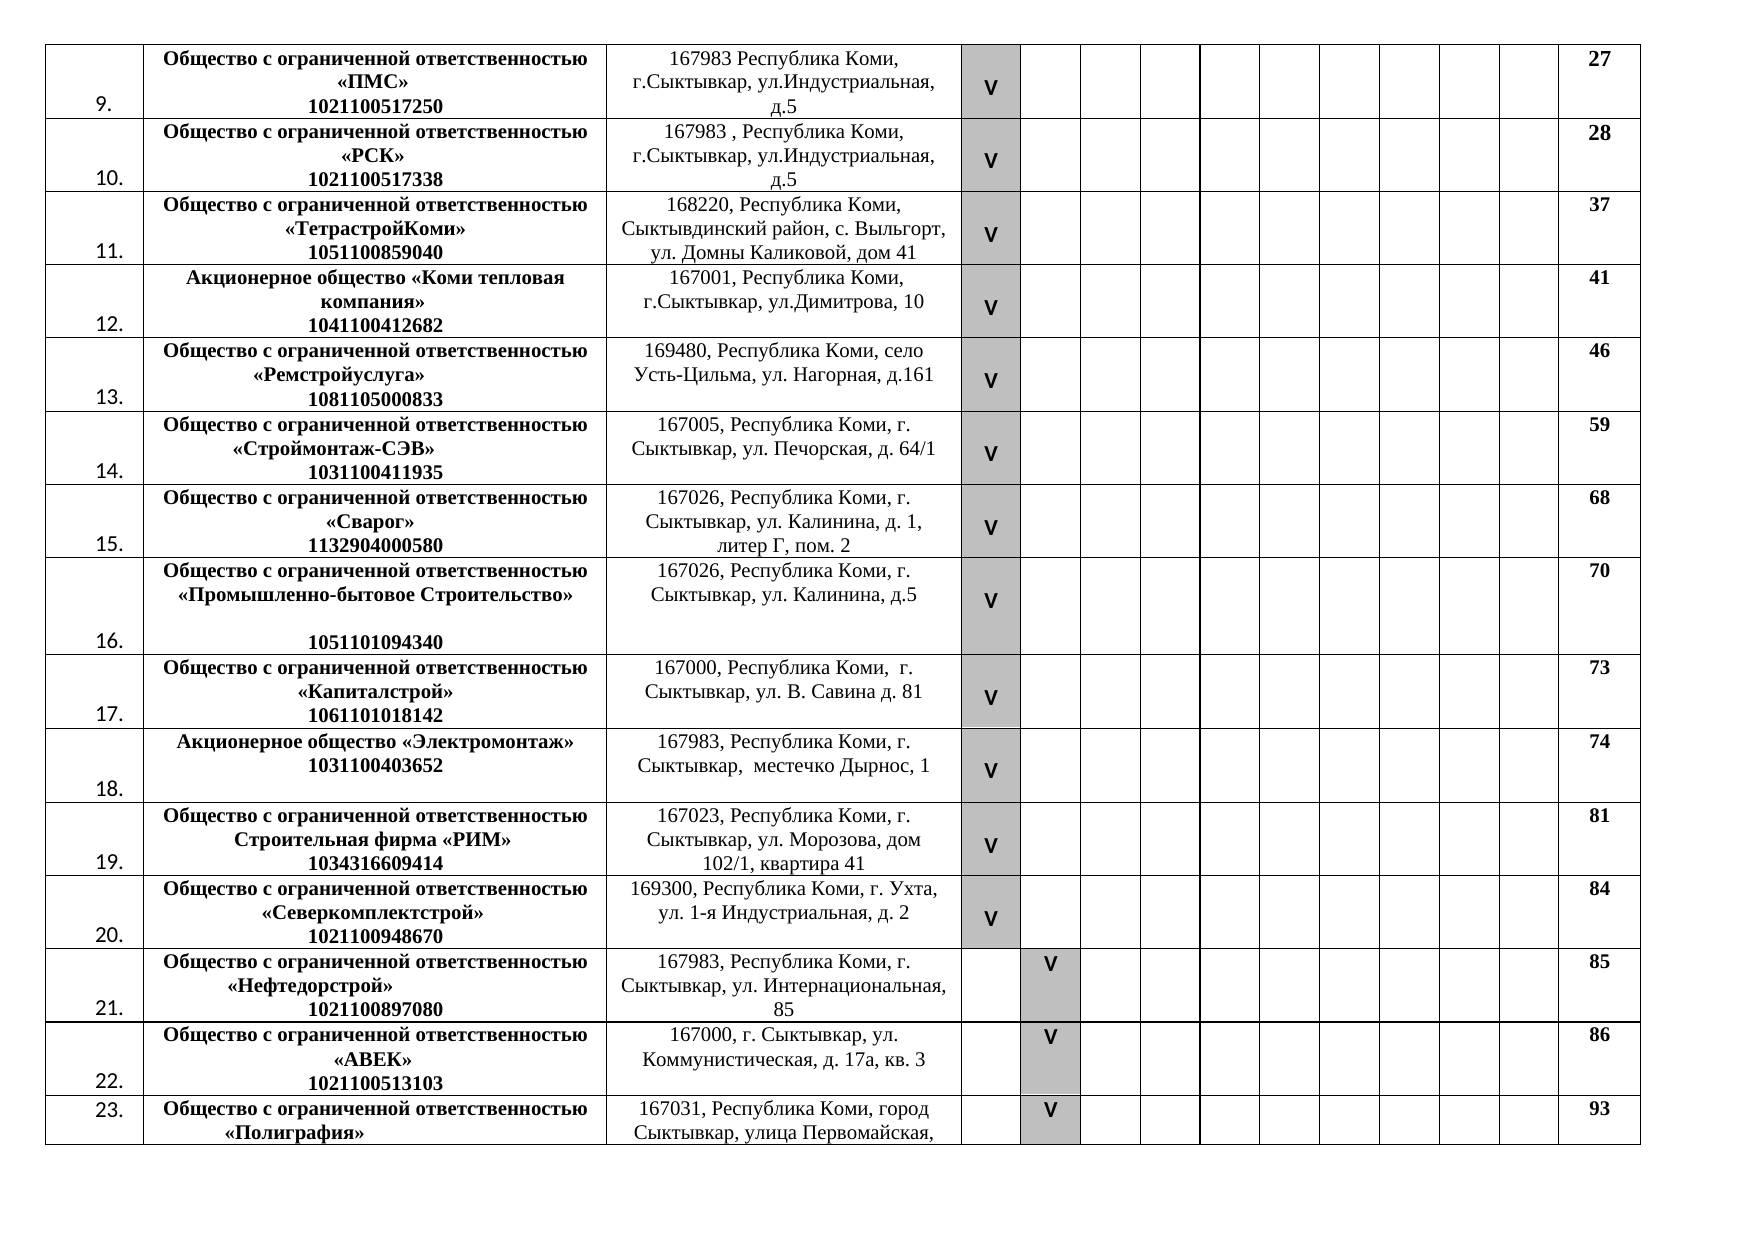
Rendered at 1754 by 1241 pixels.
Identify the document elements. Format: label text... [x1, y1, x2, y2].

table_cell [1081, 949, 1140, 1021]
table_cell V [962, 655, 1020, 727]
table_cell [1141, 1096, 1199, 1144]
table_cell 46 [1559, 338, 1640, 411]
table_cell [1201, 119, 1259, 191]
table_cell [1260, 338, 1319, 411]
table_cell [1320, 655, 1379, 727]
table_cell [1500, 119, 1558, 191]
table_cell [1201, 192, 1259, 264]
table_cell [1380, 338, 1439, 411]
table_cell 167983 Республика Коми, г.Сыктывкар, ул.Индустриальная, д.5 [607, 45, 961, 118]
table_cell [1021, 876, 1080, 948]
table_cell [1500, 803, 1558, 875]
table_cell [1320, 265, 1379, 337]
table_cell [1260, 949, 1319, 1021]
table_cell [1141, 119, 1199, 191]
table_cell [1081, 412, 1140, 484]
table_cell [962, 949, 1020, 1021]
table_cell 70 [1559, 558, 1640, 654]
table_cell [1260, 45, 1319, 118]
table_cell 167000, Республика Коми, г. Сыктывкар, ул. В. Савина д. 81 [607, 655, 961, 727]
table_cell [1141, 1023, 1199, 1094]
table_cell 167026, Республика Коми, г. Сыктывкар, ул. Калинина, д.5 [607, 558, 961, 654]
table_cell [1500, 949, 1558, 1021]
table_cell [1141, 558, 1199, 654]
table_cell [1081, 1096, 1140, 1144]
table_cell [1081, 803, 1140, 875]
table_cell [1081, 876, 1140, 948]
table_cell 84 [1559, 876, 1640, 948]
table_cell Общество с ограниченной ответственностью «Промышленно-бытовое Строительство» 1051101094340 [144, 558, 606, 654]
table_cell [1081, 192, 1140, 264]
table_cell [1141, 192, 1199, 264]
table_cell [46, 412, 143, 484]
table_cell [1260, 803, 1319, 875]
table_cell [1440, 803, 1499, 875]
table_cell [962, 1023, 1020, 1094]
table_cell [1021, 803, 1080, 875]
table_cell 169480, Республика Коми, село Усть-Цильма, ул. Нагорная, д.161 [607, 338, 961, 411]
table_cell [46, 803, 143, 875]
table_cell Общество с ограниченной ответственностью «Строймонтаж-СЭВ» 1031100411935 [144, 412, 606, 484]
table_cell [1320, 1023, 1379, 1094]
table_cell [1320, 485, 1379, 557]
table_cell [1201, 1023, 1259, 1094]
table_cell 85 [1559, 949, 1640, 1021]
table_cell V [962, 412, 1020, 484]
table_cell [1081, 119, 1140, 191]
table_cell [1260, 485, 1319, 557]
table_cell [1440, 1023, 1499, 1094]
table_cell [1440, 1096, 1499, 1144]
table_cell [1380, 119, 1439, 191]
table_cell [1021, 119, 1080, 191]
table_cell Общество с ограниченной ответственностью Строительная фирма «РИМ» 1034316609414 [144, 803, 606, 875]
table_cell [1201, 558, 1259, 654]
table_cell [1081, 45, 1140, 118]
table_cell [1021, 192, 1080, 264]
table_cell [1320, 729, 1379, 802]
table_cell 86 [1559, 1023, 1640, 1094]
table_cell [1380, 192, 1439, 264]
table_cell [1201, 803, 1259, 875]
table_cell V [1021, 1023, 1080, 1094]
table_cell V [962, 119, 1020, 191]
table_cell [1021, 412, 1080, 484]
table_cell Общество с ограниченной ответственностью «Сварог» 1132904000580 [144, 485, 606, 557]
table_cell [46, 655, 143, 727]
table_cell V [962, 192, 1020, 264]
table_cell [1380, 803, 1439, 875]
table_cell [1380, 655, 1439, 727]
table_cell 167026, Республика Коми, г. Сыктывкар, ул. Калинина, д. 1, литер Г, пом. 2 [607, 485, 961, 557]
table_cell [1141, 655, 1199, 727]
table_cell [1440, 876, 1499, 948]
table_cell [1500, 485, 1558, 557]
table_cell [1021, 265, 1080, 337]
table_cell [1380, 949, 1439, 1021]
table_cell [1260, 729, 1319, 802]
table_cell [1201, 45, 1259, 118]
table_cell [1320, 412, 1379, 484]
table_cell 167983 , Республика Коми, г.Сыктывкар, ул.Индустриальная, д.5 [607, 119, 961, 191]
table_cell [1380, 1096, 1439, 1144]
table_cell [1440, 45, 1499, 118]
table_cell [1500, 729, 1558, 802]
table_cell [1021, 338, 1080, 411]
table_cell [1201, 876, 1259, 948]
table_cell 167023, Республика Коми, г. Сыктывкар, ул. Морозова, дом 102/1, квартира 41 [607, 803, 961, 875]
table_cell 27 [1559, 45, 1640, 118]
table_cell Акционерное общество «Электромонтаж» 1031100403652 [144, 729, 606, 802]
table_cell [1440, 265, 1499, 337]
table_cell [46, 1096, 143, 1144]
table_cell [1141, 729, 1199, 802]
table_cell 169300, Республика Коми, г. Ухта, ул. 1-я Индустриальная, д. 2 [607, 876, 961, 948]
table_cell V [962, 729, 1020, 802]
table_cell [1500, 192, 1558, 264]
table_cell [1440, 558, 1499, 654]
table_cell 81 [1559, 803, 1640, 875]
table_cell [1201, 729, 1259, 802]
table_cell [1380, 265, 1439, 337]
table_cell [1500, 412, 1558, 484]
table_cell [1500, 45, 1558, 118]
table_cell [1320, 803, 1379, 875]
table_cell [1320, 45, 1379, 118]
table_cell V [962, 265, 1020, 337]
table_cell [1260, 558, 1319, 654]
table_cell Общество с ограниченной ответственностью «Северкомплектстрой» 1021100948670 [144, 876, 606, 948]
table_cell [1500, 876, 1558, 948]
table_cell [1320, 192, 1379, 264]
table_cell Общество с ограниченной ответственностью «АВЕК» 1021100513103 [144, 1023, 606, 1094]
table_cell [1260, 265, 1319, 337]
table_cell [1081, 265, 1140, 337]
table_cell [1320, 876, 1379, 948]
table_cell [1081, 558, 1140, 654]
table_cell 28 [1559, 119, 1640, 191]
table_cell [1380, 485, 1439, 557]
table_cell [1320, 1096, 1379, 1144]
table_cell [1500, 1023, 1558, 1094]
table_cell 167005, Республика Коми, г. Сыктывкар, ул. Печорская, д. 64/1 [607, 412, 961, 484]
table_cell [1500, 338, 1558, 411]
table_cell [1260, 655, 1319, 727]
table_cell V [962, 45, 1020, 118]
table_cell V [1021, 949, 1080, 1021]
table_cell [1141, 949, 1199, 1021]
table_cell [1021, 485, 1080, 557]
table_cell [1201, 485, 1259, 557]
table_cell [46, 338, 143, 411]
table_cell V [962, 803, 1020, 875]
table_cell [1260, 876, 1319, 948]
table_cell [1201, 655, 1259, 727]
table_cell Общество с ограниченной ответственностью «Капиталстрой» 1061101018142 [144, 655, 606, 727]
table_cell [46, 558, 143, 654]
table_cell [1141, 45, 1199, 118]
table_cell [1380, 729, 1439, 802]
table_cell [46, 876, 143, 948]
table_cell [1500, 655, 1558, 727]
table_cell [46, 1023, 143, 1094]
table_cell [1500, 1096, 1558, 1144]
table_cell [1260, 119, 1319, 191]
table_cell 167000, г. Сыктывкар, ул. Коммунистическая, д. 17а, кв. 3 [607, 1023, 961, 1094]
table_cell [1141, 803, 1199, 875]
table_cell [1380, 876, 1439, 948]
table_cell 167983, Республика Коми, г. Сыктывкар, местечко Дырнос, 1 [607, 729, 961, 802]
table_cell [1141, 412, 1199, 484]
table_cell [1440, 655, 1499, 727]
table_cell [1081, 655, 1140, 727]
table_cell 167983, Республика Коми, г. Сыктывкар, ул. Интернациональная, 85 [607, 949, 961, 1021]
table_cell [1021, 655, 1080, 727]
table_cell [1440, 949, 1499, 1021]
table_cell 59 [1559, 412, 1640, 484]
table_cell [1201, 949, 1259, 1021]
table_cell 68 [1559, 485, 1640, 557]
table_cell [1081, 729, 1140, 802]
table_cell 41 [1559, 265, 1640, 337]
table_cell [1021, 45, 1080, 118]
table_cell [1320, 558, 1379, 654]
table_cell Акционерное общество «Коми тепловая компания» 1041100412682 [144, 265, 606, 337]
table_cell [46, 485, 143, 557]
table_cell [1440, 192, 1499, 264]
table_cell V [962, 338, 1020, 411]
table_cell [1440, 412, 1499, 484]
table_cell [1260, 1023, 1319, 1094]
table_cell [46, 729, 143, 802]
table_cell [46, 192, 143, 264]
table_cell V [1021, 1096, 1080, 1144]
table_cell [1201, 265, 1259, 337]
table_cell [1440, 485, 1499, 557]
table_cell [1201, 1096, 1259, 1144]
table_cell [962, 1096, 1020, 1144]
table_cell [1141, 485, 1199, 557]
table_cell [46, 119, 143, 191]
table_cell [1260, 192, 1319, 264]
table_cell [607, 1096, 961, 1144]
table_cell [1380, 1023, 1439, 1094]
table_cell [46, 265, 143, 337]
table_cell V [962, 558, 1020, 654]
table_cell 93 [1559, 1096, 1640, 1144]
table_cell [1380, 45, 1439, 118]
table_cell 74 [1559, 729, 1640, 802]
table_cell [1081, 338, 1140, 411]
table_cell 167001, Республика Коми, г.Сыктывкар, ул.Димитрова, 10 [607, 265, 961, 337]
table_cell [1081, 1023, 1140, 1094]
table_cell 37 [1559, 192, 1640, 264]
table_cell 73 [1559, 655, 1640, 727]
table_cell [1440, 338, 1499, 411]
table_cell [1081, 485, 1140, 557]
table_cell [1141, 876, 1199, 948]
table_cell [1320, 338, 1379, 411]
table_cell Общество с ограниченной ответственностью «Ремстройуслуга» 1081105000833 [144, 338, 606, 411]
table_cell [46, 949, 143, 1021]
table_cell Общество с ограниченной ответственностью «РСК» 1021100517338 [144, 119, 606, 191]
table_cell [1320, 949, 1379, 1021]
table_cell [1380, 412, 1439, 484]
table_cell [1260, 1096, 1319, 1144]
table_cell [1500, 265, 1558, 337]
table_cell Общество с ограниченной ответственностью «ПМС» 1021100517250 [144, 45, 606, 118]
table_cell [1141, 338, 1199, 411]
table_cell Общество с ограниченной ответственностью «Нефтедорстрой» 1021100897080 [144, 949, 606, 1021]
table_cell [46, 45, 143, 118]
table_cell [144, 1096, 606, 1144]
table_cell [1440, 119, 1499, 191]
table_cell V [962, 876, 1020, 948]
table_cell [1260, 412, 1319, 484]
table_cell [1201, 412, 1259, 484]
table_cell [1380, 558, 1439, 654]
table_cell 168220, Республика Коми, Сыктывдинский район, с. Выльгорт, ул. Домны Каликовой, дом 41 [607, 192, 961, 264]
table_cell [1021, 558, 1080, 654]
table_cell Общество с ограниченной ответственностью «ТетрастройКоми» 1051100859040 [144, 192, 606, 264]
table_cell [1141, 265, 1199, 337]
table_cell [1320, 119, 1379, 191]
table_cell V [962, 485, 1020, 557]
table_cell [1021, 729, 1080, 802]
table_cell [1500, 558, 1558, 654]
table_cell [1440, 729, 1499, 802]
table_cell [1201, 338, 1259, 411]
